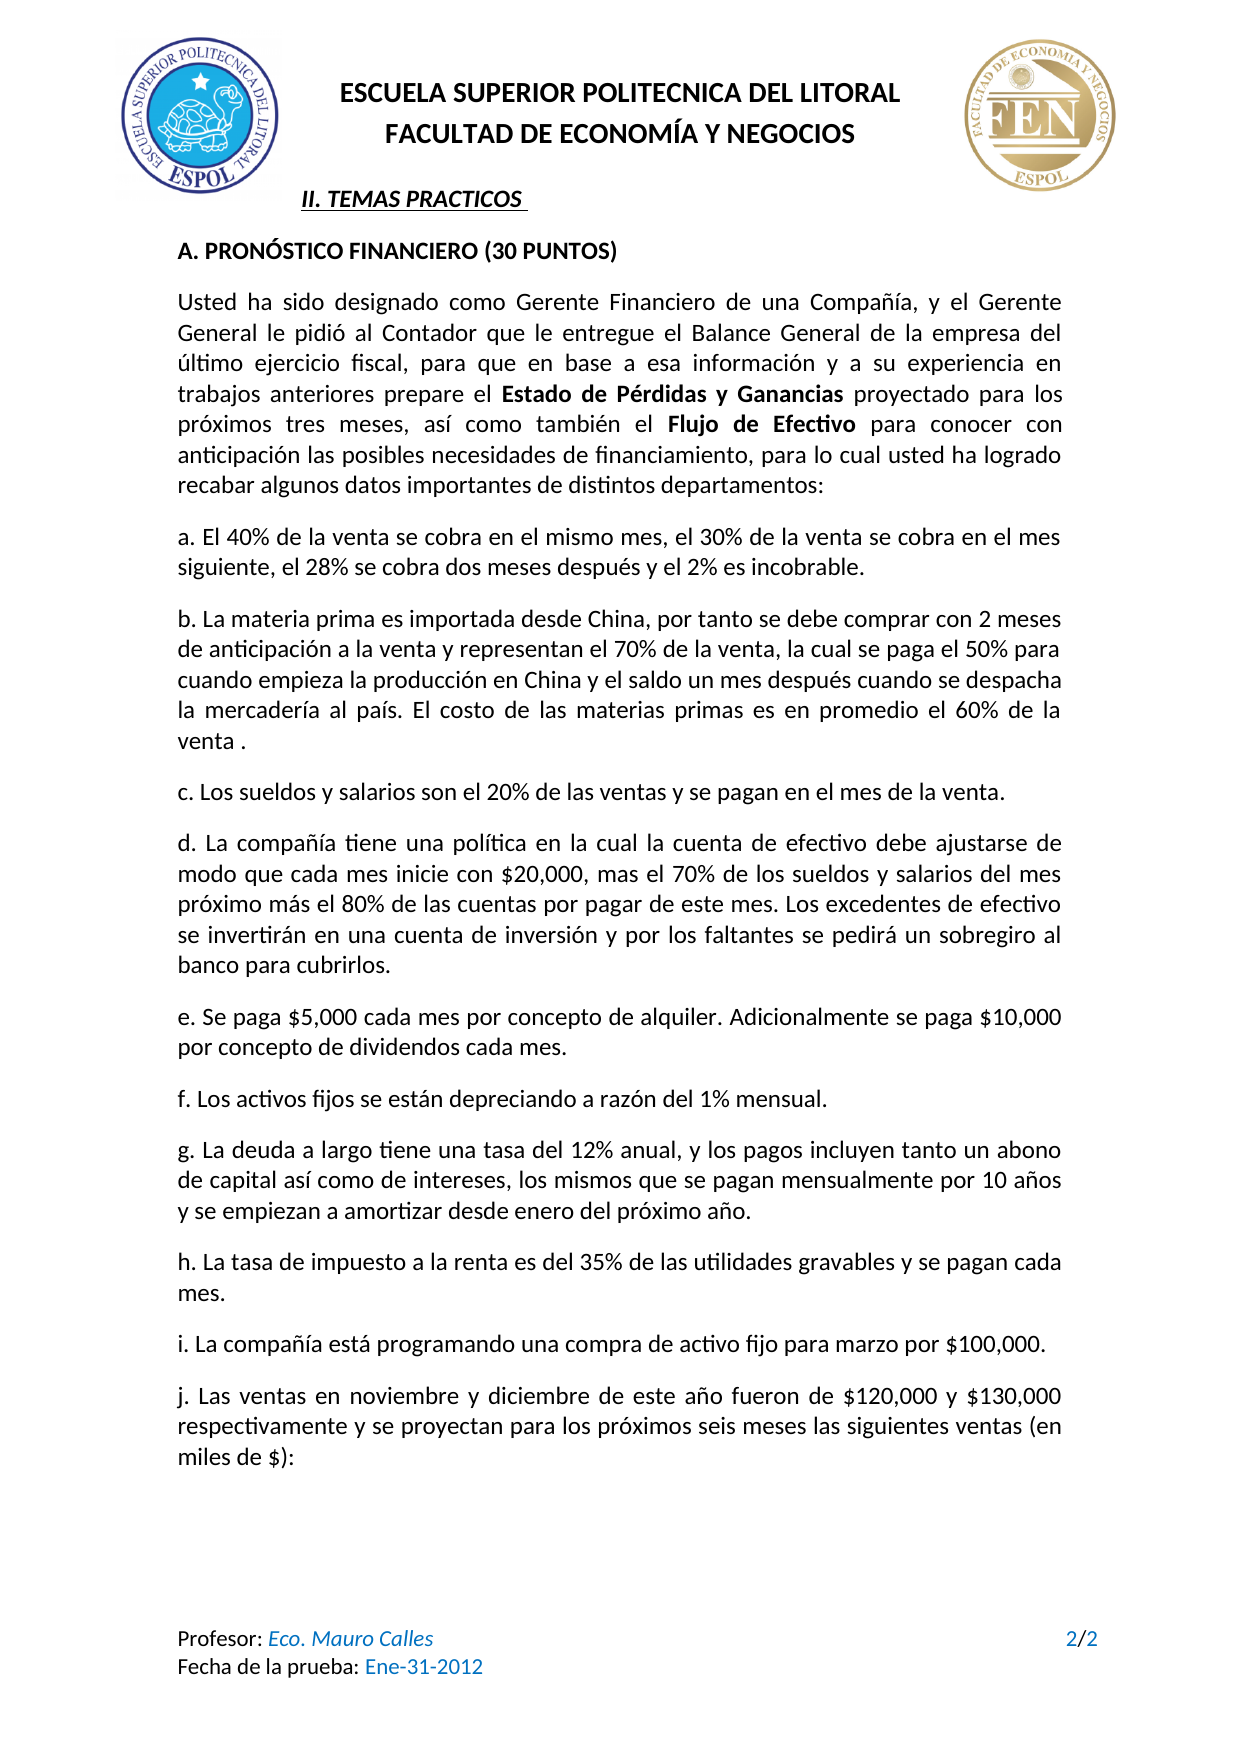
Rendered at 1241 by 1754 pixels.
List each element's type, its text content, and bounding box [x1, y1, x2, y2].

text a. El 40% de la venta se cobra en el mismo mes, el 30% de la venta se cobra en el mes siguiente, el 28% se cobra dos meses después y el 2% es incobrable. [177, 521, 1063, 582]
text h. La tasa de impuesto a la renta es del 35% de las utilidades gravables y se pagan cada mes. [177, 1247, 1063, 1308]
text II. TEMAS PRACTICOS [177, 184, 1063, 214]
text e. Se paga $5,000 cada mes por concepto de alquiler. Adicionalmente se paga $10,000 por concepto de dividendos cada mes. [177, 1001, 1063, 1062]
text i. La compañía está programando una compra de activo fijo para marzo por $100,000. [177, 1328, 1063, 1359]
text b. La materia prima es importada desde China, por tanto se debe comprar con 2 meses de anticipación a la venta y representan el 70% de la venta, la cual se paga el 50% para cuando empieza la producción en China y el saldo un mes después cuando se despacha la mercadería al país. El costo de las materias primas es en promedio el 60% de la venta . [177, 603, 1063, 755]
text d. La compañía tiene una política en la cual la cuenta de efectivo debe ajustarse de modo que cada mes inicie con $20,000, mas el 70% de los sueldos y salarios del mes próximo más el 80% de las cuentas por pagar de este mes. Los excedentes de efectivo se invertirán en una cuenta de inversión y por los faltantes se pedirá un sobregiro al banco para cubrirlos. [177, 827, 1063, 980]
text c. Los sueldos y salarios son el 20% de las ventas y se pagan en el mes de la venta. [177, 776, 1063, 807]
text g. La deuda a largo tiene una tasa del 12% anual, y los pagos incluyen tanto un abono de capital así como de intereses, los mismos que se pagan mensualmente por 10 años y se empiezan a amortizar desde enero del próximo año. [177, 1134, 1063, 1226]
text Usted ha sido designado como Gerente Financiero de una Compañía, y el Gerente General le pidió al Contador que le entregue el Balance General de la empresa del último ejercicio fiscal, para que en base a esa información y a su experiencia en trabajos anteriores prepare el Estado de Pérdidas y Ganancias proyectado para los próximos tres meses, así como también el Flujo de Efectivo para conocer con anticipación las posibles necesidades de financiamiento, para lo cual usted ha logrado recabar algunos datos importantes de distintos departamentos: [177, 286, 1063, 500]
picture [113, 30, 283, 199]
picture [949, 30, 1134, 202]
text j. Las ventas en noviembre y diciembre de este año fueron de $120,000 y $130,000 respectivamente y se proyectan para los próximos seis meses las siguientes ventas (en miles de $): [177, 1380, 1063, 1471]
text A. PRONÓSTICO FINANCIERO (30 PUNTOS) [177, 235, 1063, 266]
text f. Los activos fijos se están depreciando a razón del 1% mensual. [177, 1083, 1063, 1113]
